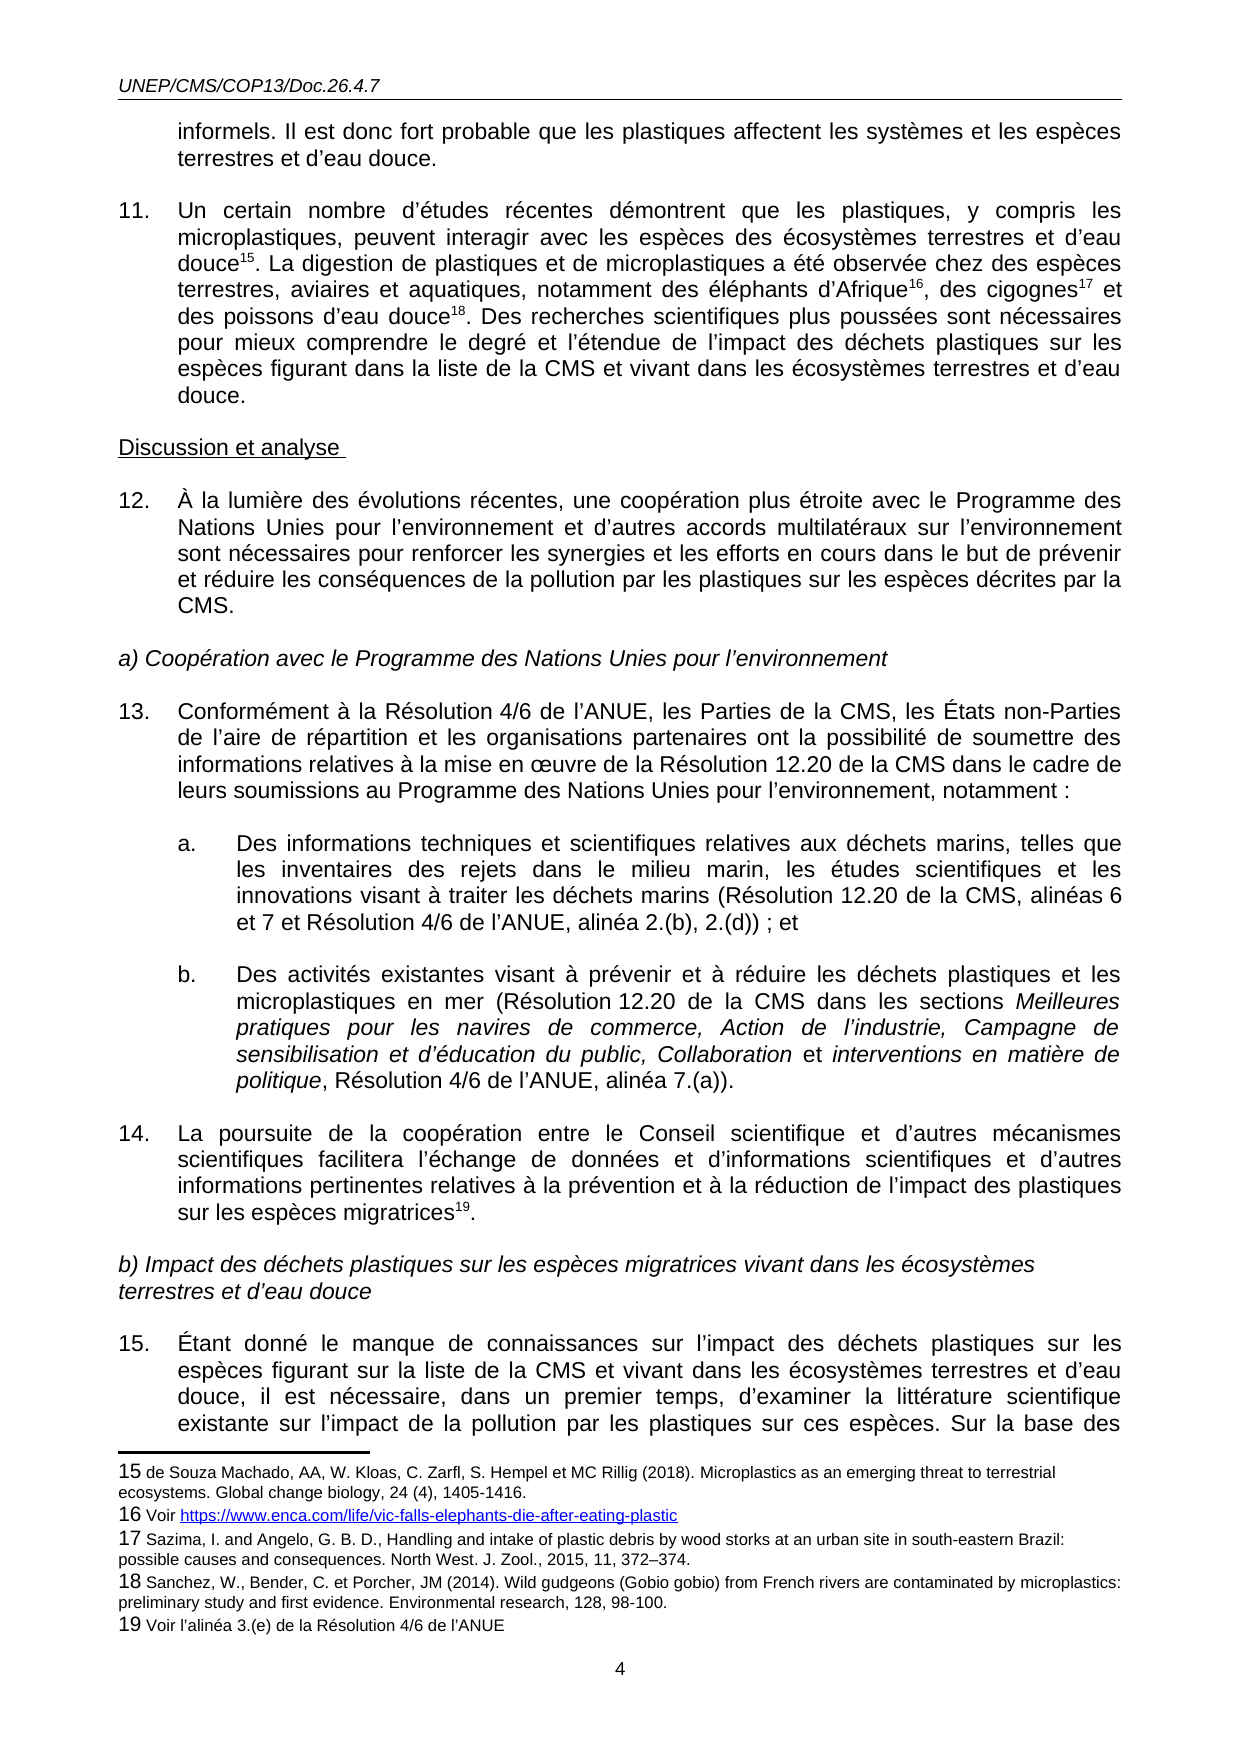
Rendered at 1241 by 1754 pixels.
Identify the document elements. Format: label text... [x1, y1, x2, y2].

list Des informations techniques et scientifiques relatives aux déchets marins, telles que les inventaires des rejets dans le milieu marin, les études scientifiques et les innovations visant à traiter les déchets marins (Résolution 12.20 de la CMS, alinéas 6 et 7 et Résolution 4/6 de l’ANUE, alinéa 2.(b), 2.(d)) ; et [177, 830, 1122, 935]
list Des activités existantes visant à prévenir et à réduire les déchets plastiques et les microplastiques en mer (Résolution 12.20 de la CMS dans les sections Meilleures pratiques pour les navires de commerce, Action de l’industrie, Campagne de sensibilisation et d’éducation du public, Collaboration et interventions en matière de politique, Résolution 4/6 de l’ANUE, alinéa 7.(a)). [177, 961, 1122, 1093]
text La poursuite de la coopération entre le Conseil scientifique et d’autres mécanismes scientifiques facilitera l’échange de données et d’informations scientifiques et d’autres informations pertinentes relatives à la prévention et à la réduction de l’impact des plastiques sur les espèces migratrices. [118, 1119, 1122, 1225]
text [118, 118, 1122, 171]
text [118, 1330, 1122, 1436]
text b) Impact des déchets plastiques sur les espèces migratrices vivant dans les écosystèmes terrestres et d’eau douce [118, 1251, 1122, 1304]
text Un certain nombre d’études récentes démontrent que les plastiques, y compris les microplastiques, peuvent interagir avec les espèces des écosystèmes terrestres et d’eau douce. La digestion de plastiques et de microplastiques a été observée chez des espèces terrestres, aviaires et aquatiques, notamment des éléphants d’Afrique, des cigognes et des poissons d’eau douce. Des recherches scientifiques plus poussées sont nécessaires pour mieux comprendre le degré et l’étendue de l’impact des déchets plastiques sur les espèces figurant dans la liste de la CMS et vivant dans les écosystèmes terrestres et d’eau douce. [118, 197, 1122, 408]
text Conformément à la Résolution 4/6 de l’ANUE, les Parties de la CMS, les États non-Parties de l’aire de répartition et les organisations partenaires ont la possibilité de soumettre des informations relatives à la mise en œuvre de la Résolution 12.20 de la CMS dans le cadre de leurs soumissions au Programme des Nations Unies pour l’environnement, notamment : [118, 698, 1122, 803]
text Discussion et analyse [118, 434, 1122, 461]
text À la lumière des évolutions récentes, une coopération plus étroite avec le Programme des Nations Unies pour l’environnement et d’autres accords multilatéraux sur l’environnement sont nécessaires pour renforcer les synergies et les efforts en cours dans le but de prévenir et réduire les conséquences de la pollution par les plastiques sur les espèces décrites par la CMS. [118, 487, 1122, 619]
text a) Coopération avec le Programme des Nations Unies pour l’environnement [118, 645, 1122, 672]
